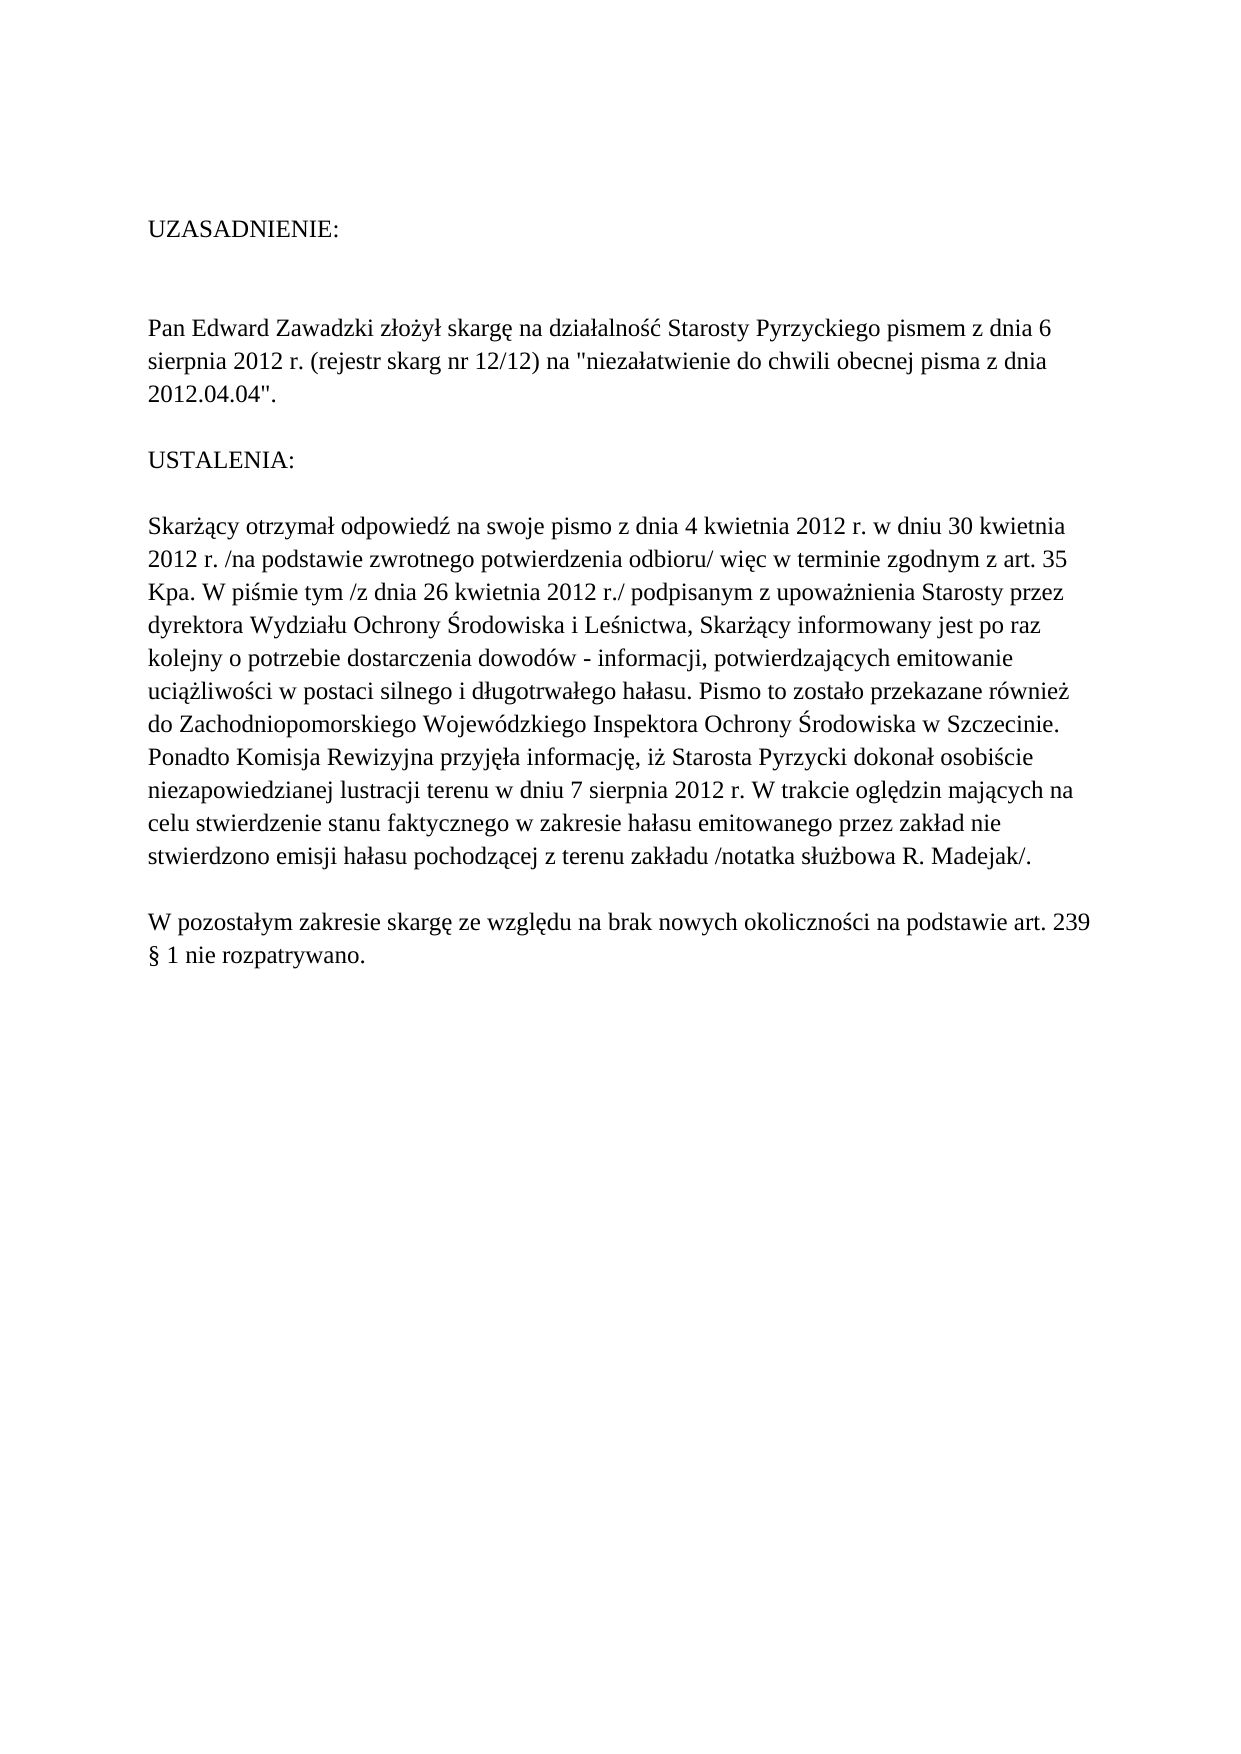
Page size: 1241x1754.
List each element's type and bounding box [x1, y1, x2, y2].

text [148, 148, 1093, 969]
